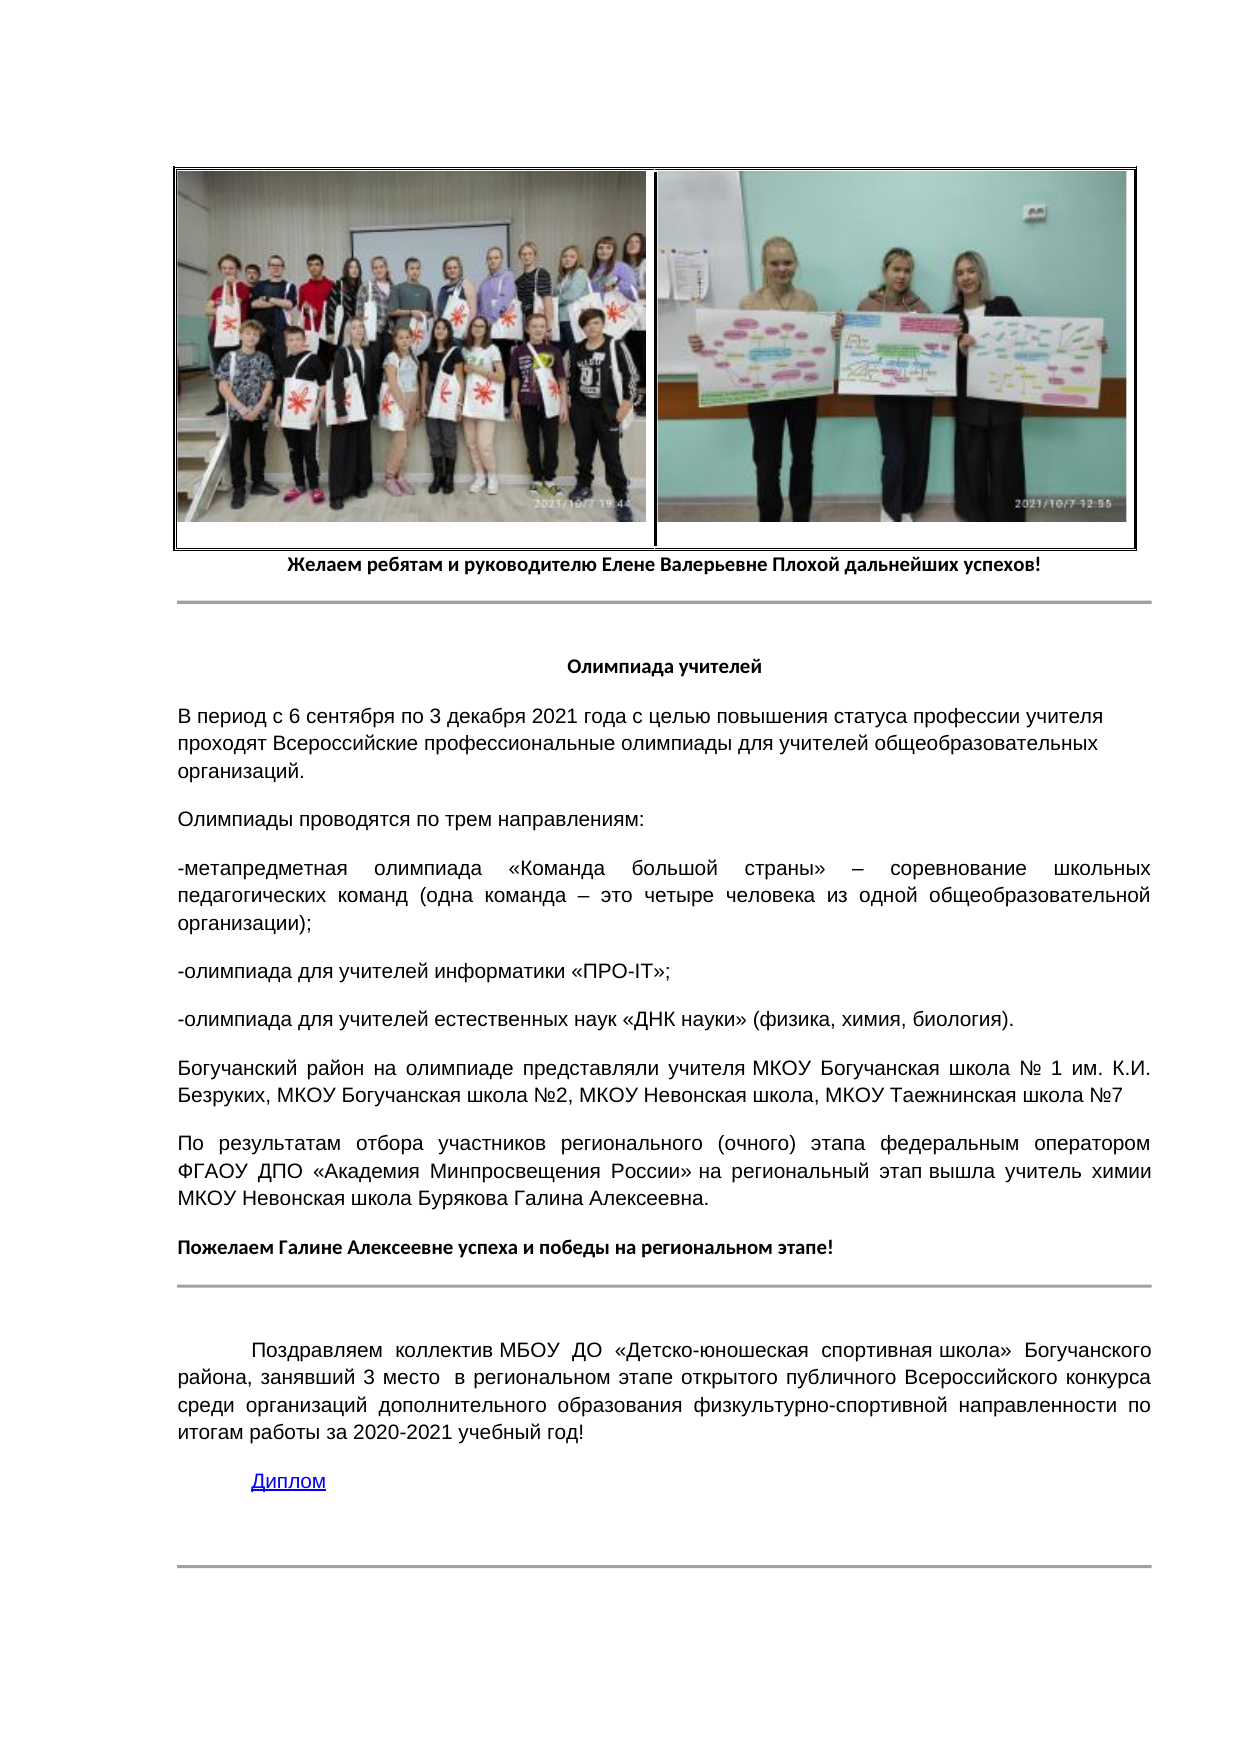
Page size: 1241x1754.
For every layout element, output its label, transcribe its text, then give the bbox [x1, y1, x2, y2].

text Диплом [177, 1468, 1152, 1492]
text -метапредметная олимпиада «Команда большой страны» – соревнование школьных педагогических команд (одна команда – это четыре человека из одной общеобразовательной организации); [177, 855, 1152, 934]
text Желаем ребятам и руководителю Елене Валерьевне Плохой дальнейших успехов! [177, 551, 1152, 576]
text -олимпиада для учителей информатики «ПРО-IT»; [177, 959, 1152, 983]
text Олимпиады проводятся по трем направлениям: [177, 807, 1152, 831]
text Поздравляем коллектив МБОУ ДО «Детско-юношеская спортивная школа» Богучанского района, занявший 3 место в региональном этапе открытого публичного Всероссийского конкурса среди организаций дополнительного образования физкультурно-спортивной направленности по итогам работы за 2020-2021 учебный год! [177, 1338, 1152, 1444]
table_header [177, 168, 655, 547]
text В период с 6 сентября по 3 декабря 2021 года с целью повышения статуса профессии учителя проходят Всероссийские профессиональные олимпиады для учителей общеобразовательных организаций. [177, 704, 1152, 783]
picture [177, 171, 646, 522]
table_header [655, 170, 1134, 547]
text Олимпиада учителей [177, 654, 1152, 679]
text Пожелаем Галине Алексеевне успеха и победы на региональном этапе! [177, 1234, 1152, 1260]
text Богучанский район на олимпиаде представляли учителя МКОУ Богучанская школа № 1 им. К.И. Безруких, МКОУ Богучанская школа №2, МКОУ Невонская школа, МКОУ Таежнинская школа №7 [177, 1055, 1152, 1107]
picture [657, 171, 1127, 522]
text -олимпиада для учителей естественных наук «ДНК науки» (физика, химия, биология). [177, 1007, 1152, 1031]
text По результатам отбора участников регионального (очного) этапа федеральным оператором ФГАОУ ДПО «Академия Минпросвещения России» на региональный этап вышла учитель химии МКОУ Невонская школа Бурякова Галина Алексеевна. [177, 1131, 1152, 1210]
